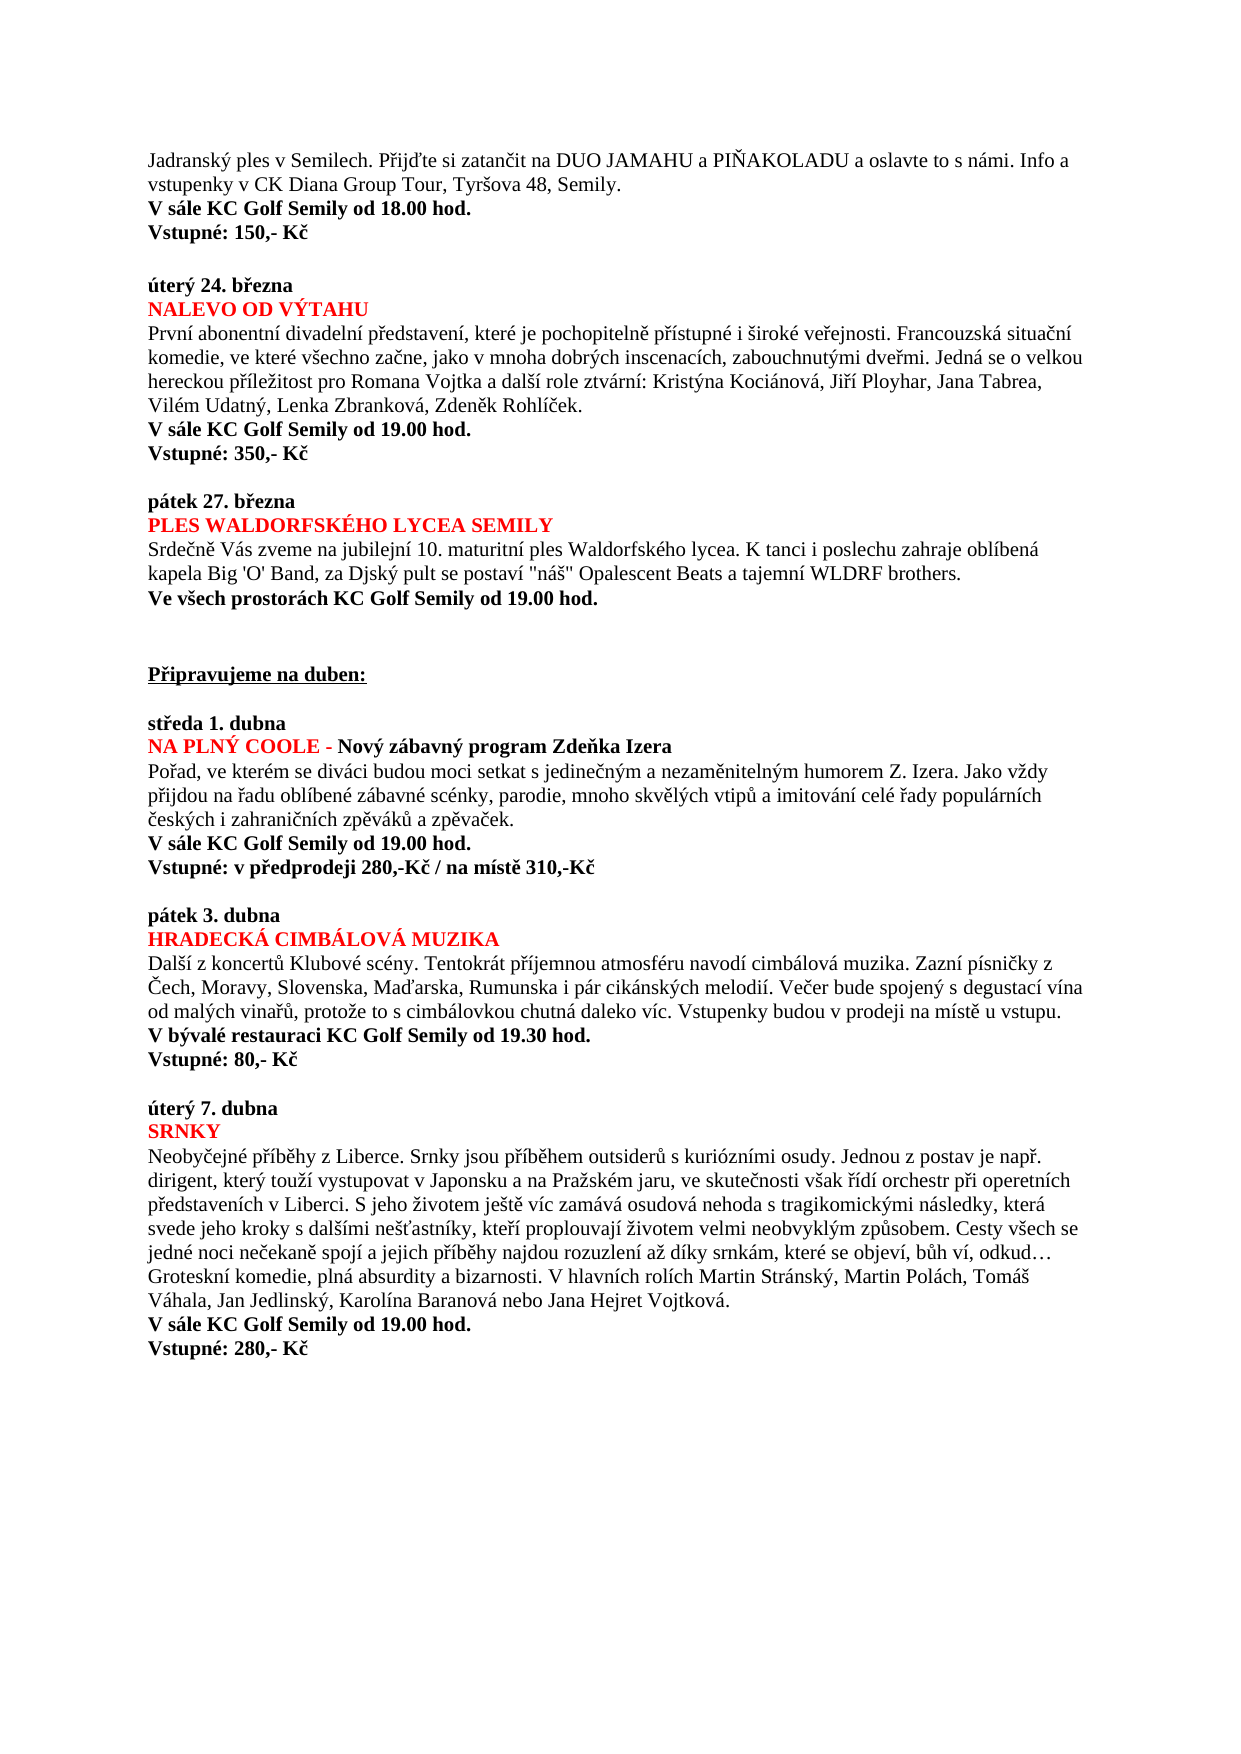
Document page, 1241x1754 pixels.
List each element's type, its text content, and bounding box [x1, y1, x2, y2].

text Vstupné: 280,- Kč [148, 1336, 1093, 1360]
text středa 1. dubna NA PLNÝ COOLE - Nový zábavný program Zdeňka Izera Pořad, ve kterém se diváci budou moci setkat s jedinečným a nezaměnitelným humorem Z. Izera. Jako vždy přijdou na řadu oblíbené zábavné scénky, parodie, mnoho skvělých vtipů a imitování celé řady populárních českých i zahraničních zpěváků a zpěvaček. V sále KC Golf Semily od 19.00 hod. Vstupné: v předprodeji 280,-Kč / na místě 310,-Kč [148, 710, 1093, 879]
text Připravujeme na duben: [148, 662, 1093, 686]
text pátek 27. března [148, 489, 1093, 513]
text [148, 148, 1093, 196]
subtitle Neobyčejné příběhy z Liberce. Srnky jsou příběhem outsiderů s kuriózními osudy. Jednou z postav je např. dirigent, který touží vystupovat v Japonsku a na Pražském jaru, ve skutečnosti však řídí orchestr při operetních představeních v Liberci. S jeho životem ještě víc zamává osudová nehoda s tragikomickými následky, která svede jeho kroky s dalšími nešťastníky, kteří proplouvají životem velmi neobvyklým způsobem. Cesty všech se jedné noci nečekaně spojí a jejich příběhy najdou rozuzlení až díky srnkám, které se objeví, bůh ví, odkud… Groteskní komedie, plná absurdity a bizarnosti. V hlavních rolích Martin Stránský, Martin Polách, Tomáš Váhala, Jan Jedlinský, Karolína Baranová nebo Jana Hejret Vojtková. [148, 1143, 1093, 1312]
text Ve všech prostorách KC Golf Semily od 19.00 hod. [148, 585, 1093, 638]
text úterý 24. března [148, 273, 1093, 297]
text Vstupné: 80,- Kč [148, 1047, 1093, 1071]
text PLES WALDORFSKÉHO LYCEA SEMILY [148, 513, 1093, 537]
subtitle úterý 7. dubna SRNKY [148, 1095, 1093, 1143]
text V sále KC Golf Semily od 19.00 hod. [148, 1312, 1093, 1336]
text NALEVO OD VÝTAHU [148, 297, 1093, 321]
text pátek 3. dubna HRADECKÁ CIMBÁLOVÁ MUZIKA Další z koncertů Klubové scény. Tentokrát příjemnou atmosféru navodí cimbálová muzika. Zazní písničky z Čech, Moravy, Slovenska, Maďarska, Rumunska i pár cikánských melodií. Večer bude spojený s degustací vína od malých vinařů, protože to s cimbálovkou chutná daleko víc. Vstupenky budou v prodeji na místě u vstupu. V bývalé restauraci KC Golf Semily od 19.30 hod. [148, 903, 1093, 1047]
text První abonentní divadelní představení, které je pochopitelně přístupné i široké veřejnosti. Francouzská situační komedie, ve které všechno začne, jako v mnoha dobrých inscenacích, zabouchnutými dveřmi. Jedná se o velkou hereckou příležitost pro Romana Vojtka a další role ztvární: Kristýna Kociánová, Jiří Ployhar, Jana Tabrea, Vilém Udatný, Lenka Zbranková, Zdeněk Rohlíček. V sále KC Golf Semily od 19.00 hod. [148, 321, 1093, 441]
text V sále KC Golf Semily od 18.00 hod. Vstupné: 150,- Kč [148, 196, 1093, 273]
text Srdečně Vás zveme na jubilejní 10. maturitní ples Waldorfského lycea. K tanci i poslechu zahraje oblíbená kapela Big 'O' Band, za Djský pult se postaví "náš" Opalescent Beats a tajemní WLDRF brothers. [148, 537, 1093, 585]
text Vstupné: 350,- Kč [148, 441, 1093, 465]
